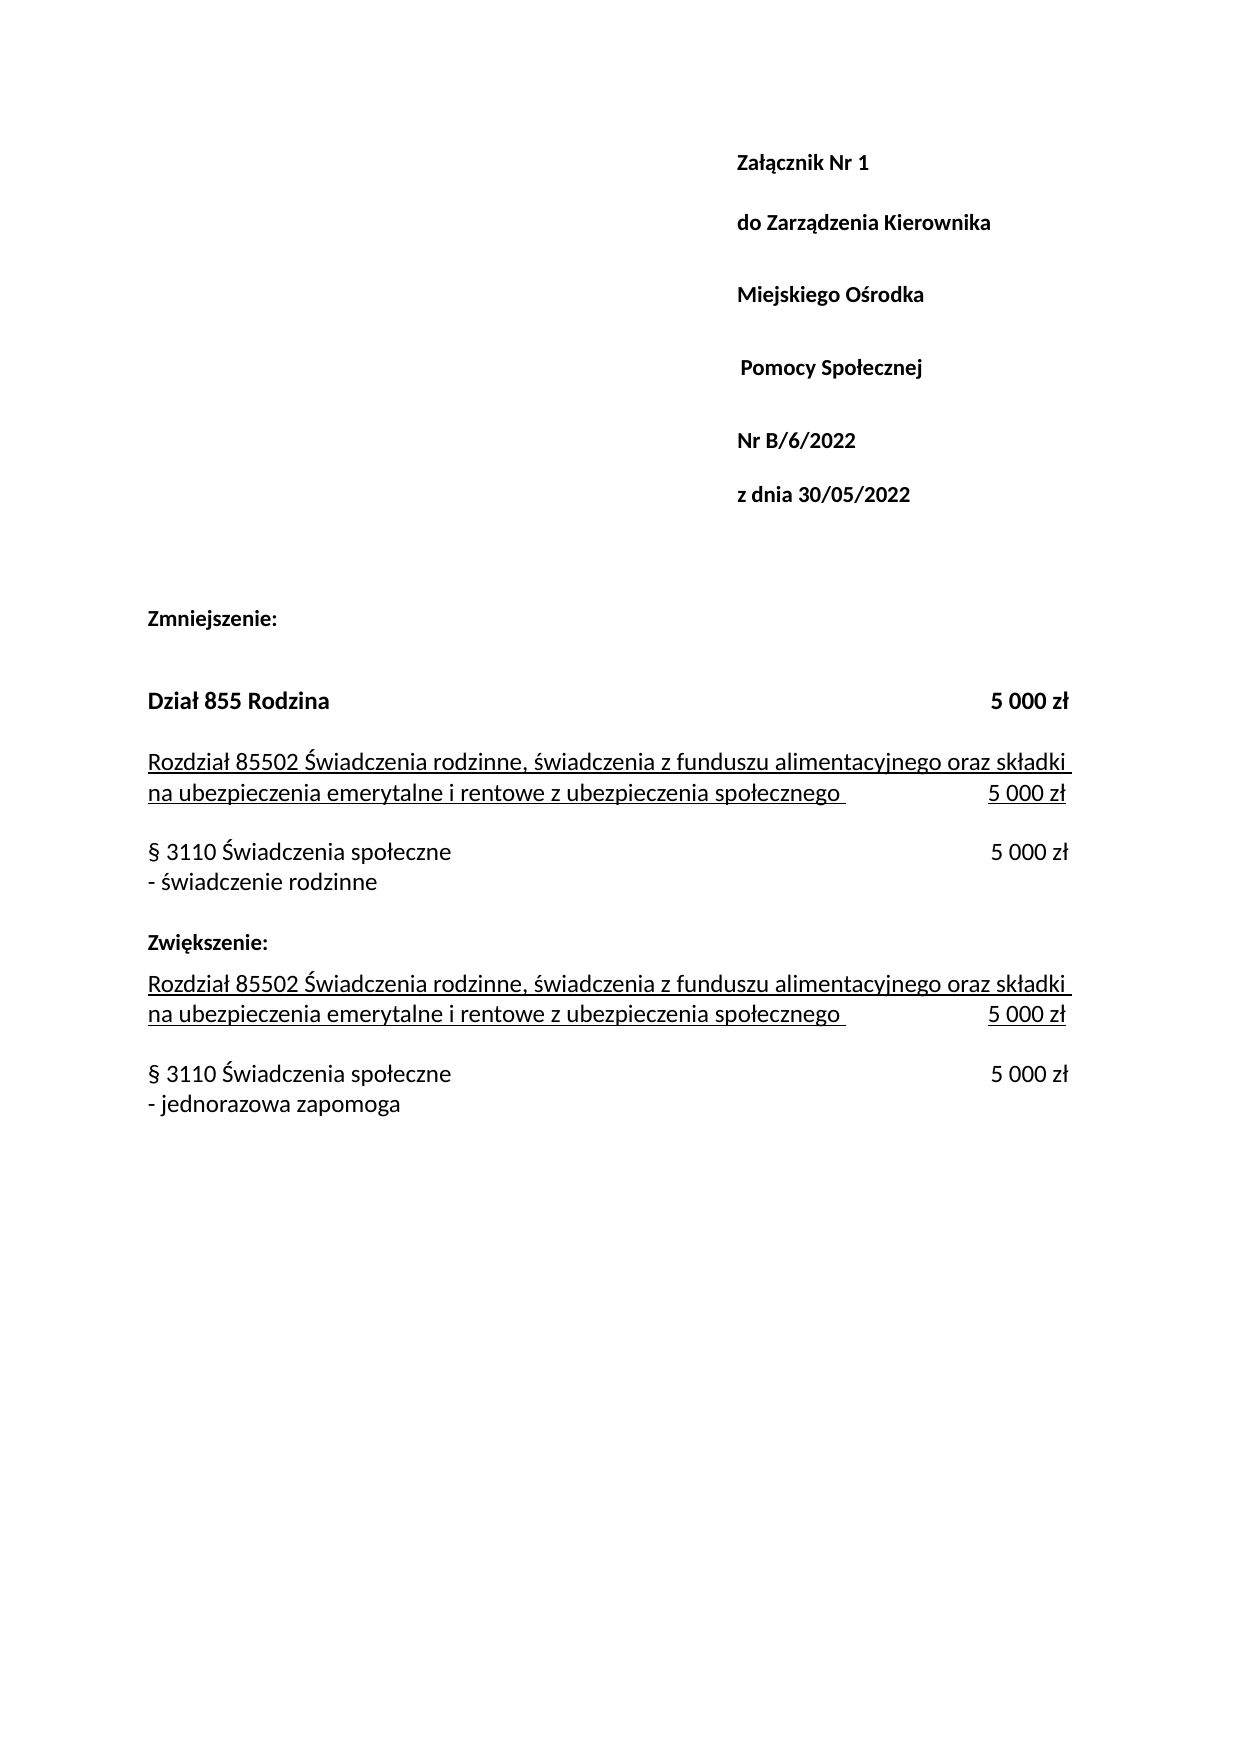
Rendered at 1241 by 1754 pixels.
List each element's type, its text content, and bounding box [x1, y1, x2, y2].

text do Zarządzenia Kierownika [515, 208, 1093, 236]
text Dział 855 Rodzina 5 000 zł [148, 685, 1093, 746]
text § 3110 Świadczenia społeczne 5 000 zł [148, 1058, 1093, 1088]
text z dnia 30/05/2022 [516, 480, 1093, 508]
text Miejskiego Ośrodka [515, 281, 1093, 308]
text Zmniejszenie: [148, 604, 1093, 632]
text Nr B/6/2022 [516, 426, 1093, 454]
text Rozdział 85502 Świadczenia rodzinne, świadczenia z funduszu alimentacyjnego oraz składki na ubezpieczenia emerytalne i rentowe z ubezpieczenia społecznego 5 000 zł [148, 746, 1093, 807]
text - świadczenie rodzinne [148, 867, 1093, 897]
text - jednorazowa zapomoga [148, 1088, 1093, 1119]
text Zwiększenie: [148, 928, 1093, 956]
text Pomocy Społecznej [515, 353, 1093, 381]
text Rozdział 85502 Świadczenia rodzinne, świadczenia z funduszu alimentacyjnego oraz składki na ubezpieczenia emerytalne i rentowe z ubezpieczenia społecznego 5 000 zł [148, 968, 1093, 1029]
text § 3110 Świadczenia społeczne 5 000 zł [148, 836, 1093, 867]
text Załącznik Nr 1 [515, 148, 1093, 176]
